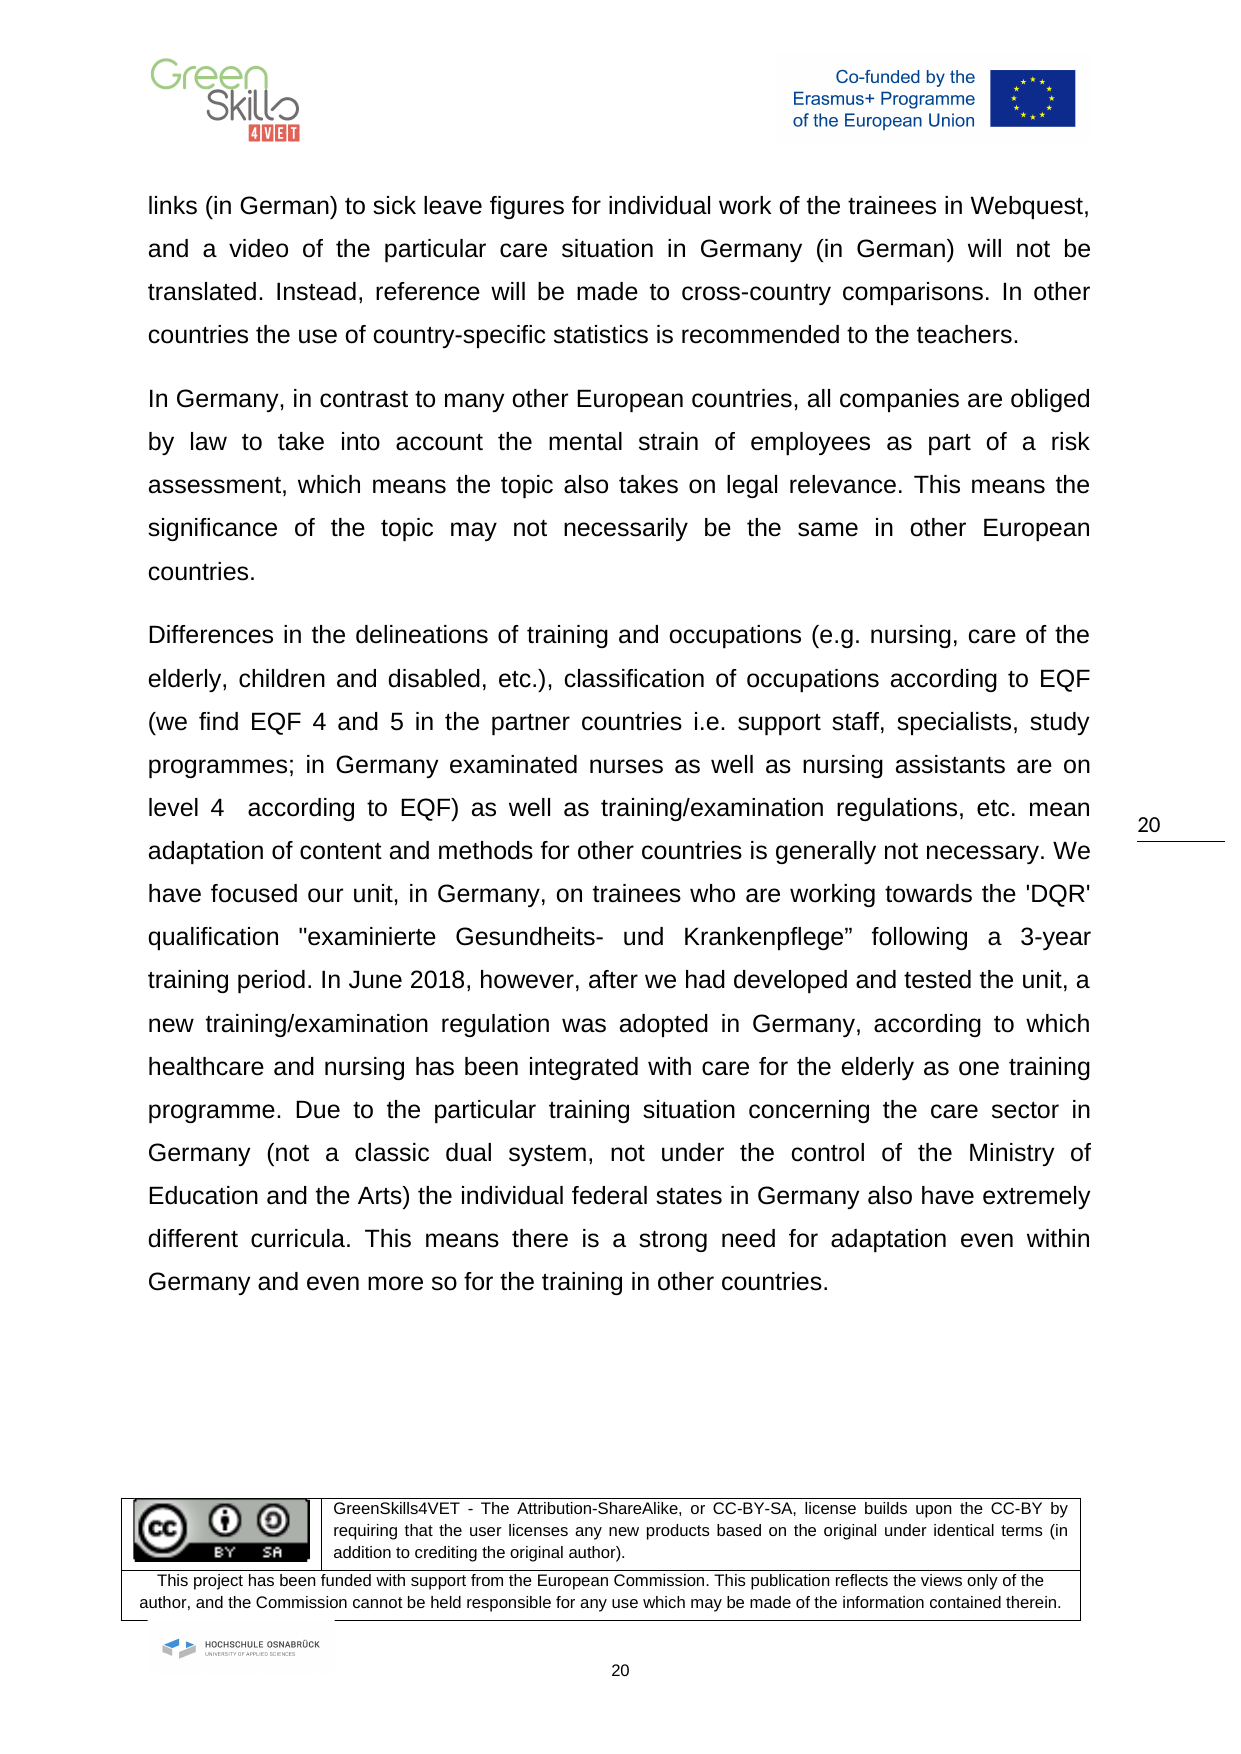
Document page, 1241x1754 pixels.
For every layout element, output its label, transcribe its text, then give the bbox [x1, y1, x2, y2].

text In Germany, in contrast to many other European countries, all companies are obliged by law to take into account the mental strain of employees as part of a risk assessment, which means the topic also takes on legal relevance. This means the significance of the topic may not necessarily be the same in other European countries. [148, 384, 1092, 585]
picture [147, 1620, 335, 1677]
picture [133, 1498, 310, 1562]
text Differences in the delineations of training and occupations (e.g. nursing, care of the elderly, children and disabled, etc.), classification of occupations according to EQF (we find EQF 4 and 5 in the partner countries i.e. support staff, specialists, study programmes; in Germany examinated nurses as well as nursing assistants are on level 4 according to EQF) as well as training/examination regulations, etc. mean adaptation of content and methods for other countries is generally not necessary. We have focused our unit, in Germany, on trainees who are working towards the 'DQR' qualification "examinierte Gesundheits- und Krankenpflege” following a 3-year training period. In June 2018, however, after we had developed and tested the unit, a new training/examination regulation was adopted in Germany, according to which healthcare and nursing has been integrated with care for the elderly as one training programme. Due to the particular training situation concerning the care sector in Germany (not a classic dual system, not under the control of the Ministry of Education and the Arts) the individual federal states in Germany also have extremely different curricula. This means there is a strong need for adaptation even within Germany and even more so for the training in other countries. [148, 621, 1092, 1296]
picture [150, 53, 301, 143]
picture [776, 53, 1090, 143]
